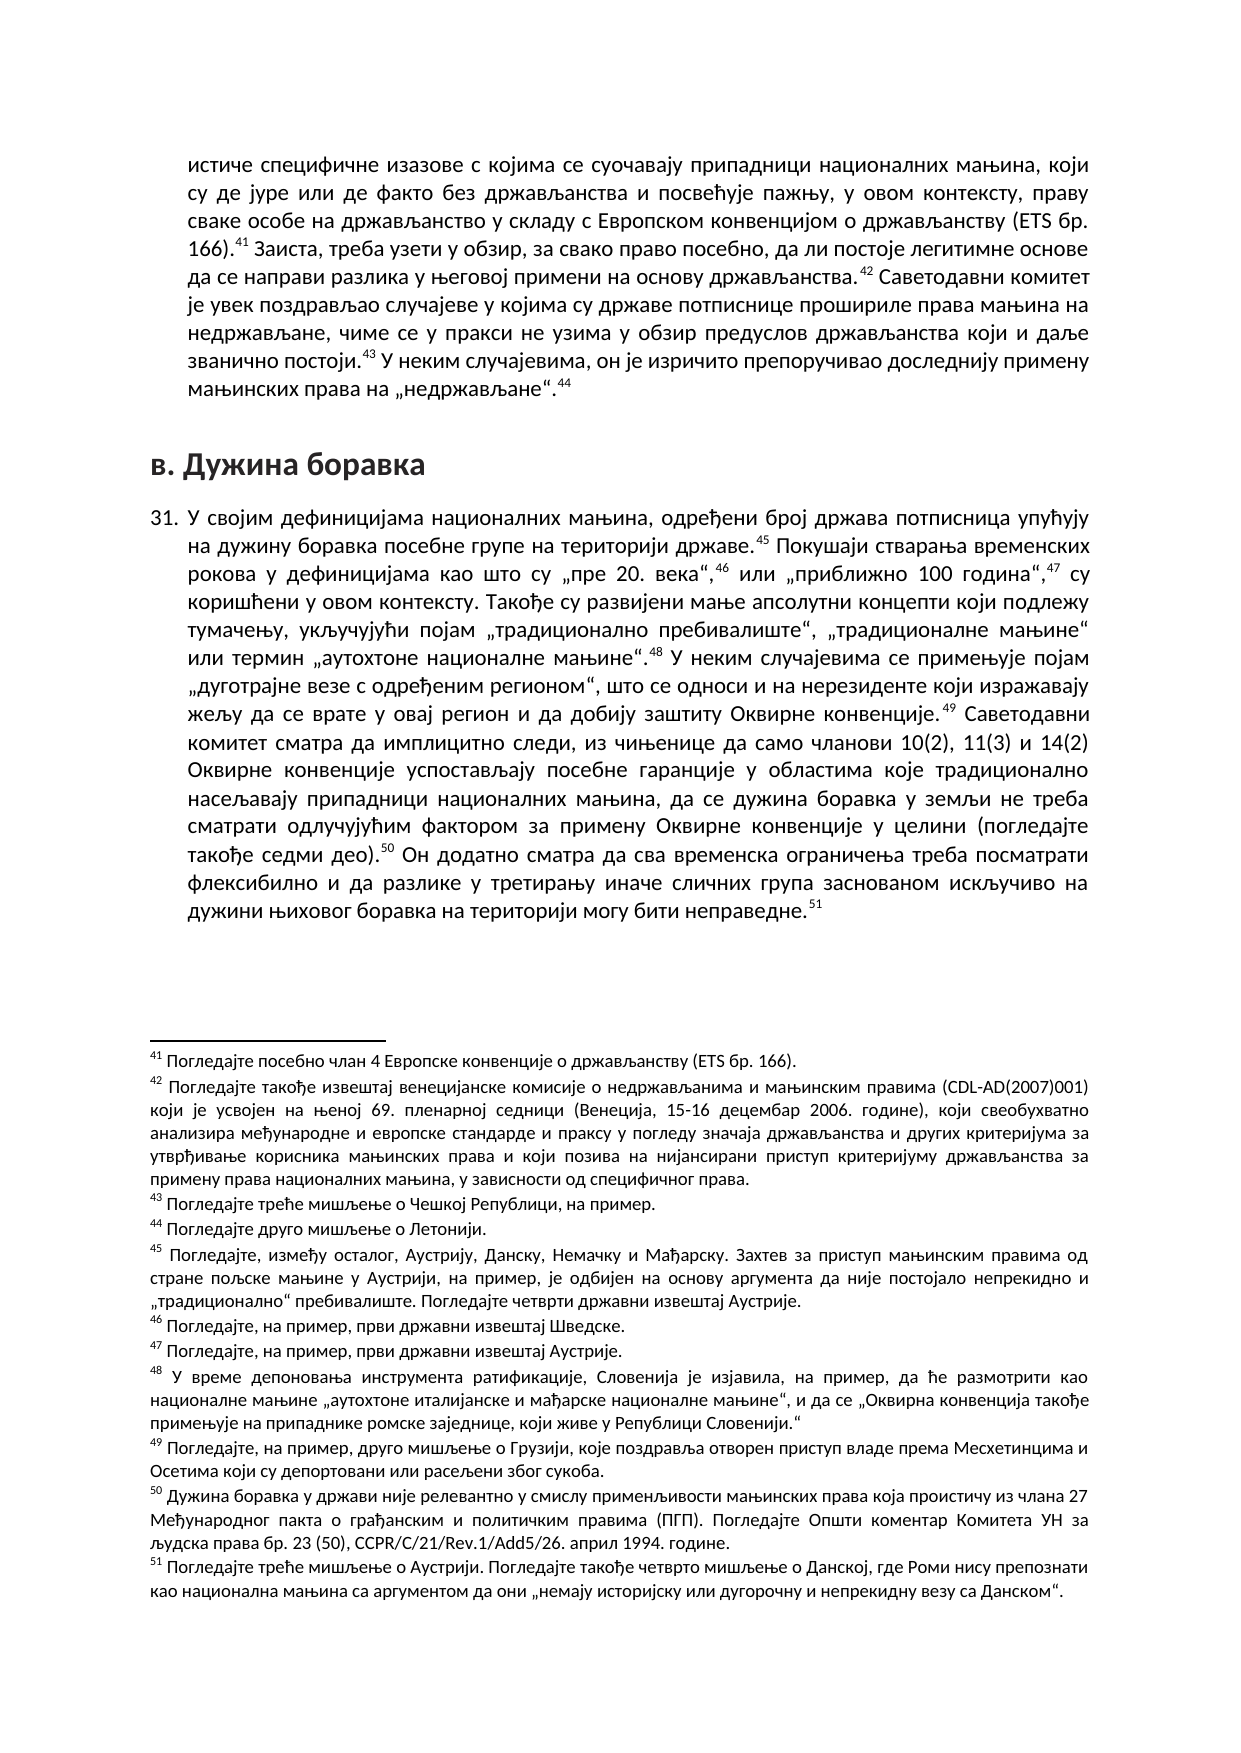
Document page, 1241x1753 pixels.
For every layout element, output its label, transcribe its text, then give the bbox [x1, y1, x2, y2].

list У својим дефиницијама националних мањина, одређени број држава потписница упућују на дужину боравка посебне групе на територији државе. Покушаји стварања временских рокова у дефиницијама као што су „пре 20. века“, или „приближно 100 година“, су коришћени у овом контексту. Такође су развијени мање апсолутни концепти који подлежу тумачењу, укључујући појам „традиционално пребивалиште“, „традиционалне мањине“ или термин „аутохтоне националне мањине“. У неким случајевима се примењује појам „дуготрајне везе с одређеним регионом“, што се односи и на нерезиденте који изражавају жељу да се врате у овај регион и да добију заштиту Оквирне конвенције. Саветодавни комитет сматра да имплицитно следи, из чињенице да само чланови 10(2), 11(3) и 14(2) Оквирне конвенције успостављају посебне гаранције у областима које традиционално насељавају припадници националних мањина, да се дужина боравка у земљи не треба сматрати одлучујућим фактором за примену Оквирне конвенције у целини (погледајте такође седми део). Он додатно сматра да сва временска ограничења треба посматрати флексибилно и да разлике у третирању иначе сличних група заснованом искључиво на дужини њиховог боравка на територији могу бити неправедне. [150, 503, 1090, 924]
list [150, 150, 1090, 402]
text в. Дужина боравка [150, 430, 1090, 487]
